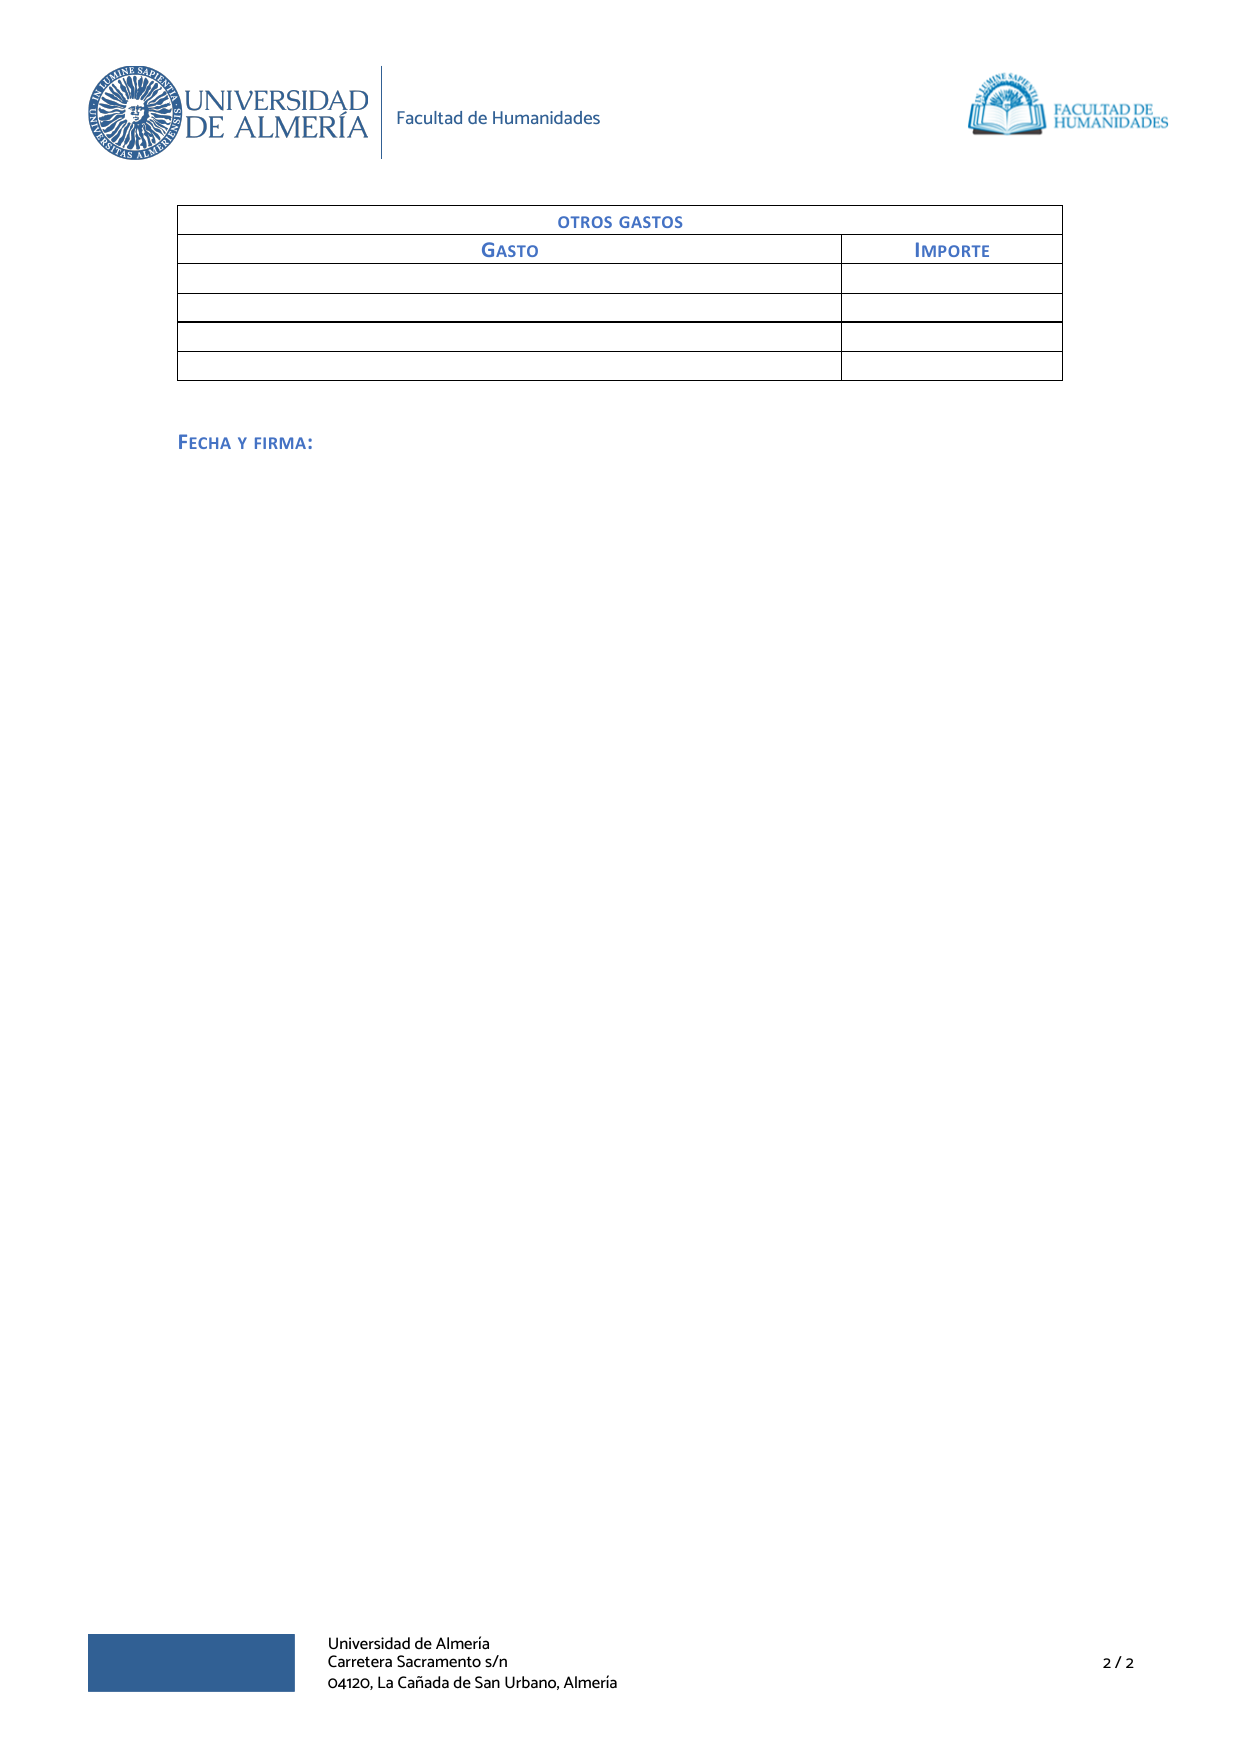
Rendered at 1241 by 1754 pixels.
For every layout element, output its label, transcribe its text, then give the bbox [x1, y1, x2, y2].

table_header otros gastos [178, 206, 1062, 234]
table_cell [842, 352, 1062, 379]
table_cell [842, 264, 1062, 292]
picture [967, 32, 1169, 176]
table_cell [178, 323, 841, 351]
table_cell [178, 264, 841, 292]
table_cell Importe [842, 235, 1062, 263]
table_cell [178, 294, 841, 321]
picture [88, 66, 368, 160]
text Fecha y firma: [177, 427, 1063, 456]
table_cell [178, 352, 841, 379]
table_cell [842, 294, 1062, 321]
table_cell [842, 323, 1062, 351]
table_cell Gasto [178, 235, 841, 263]
